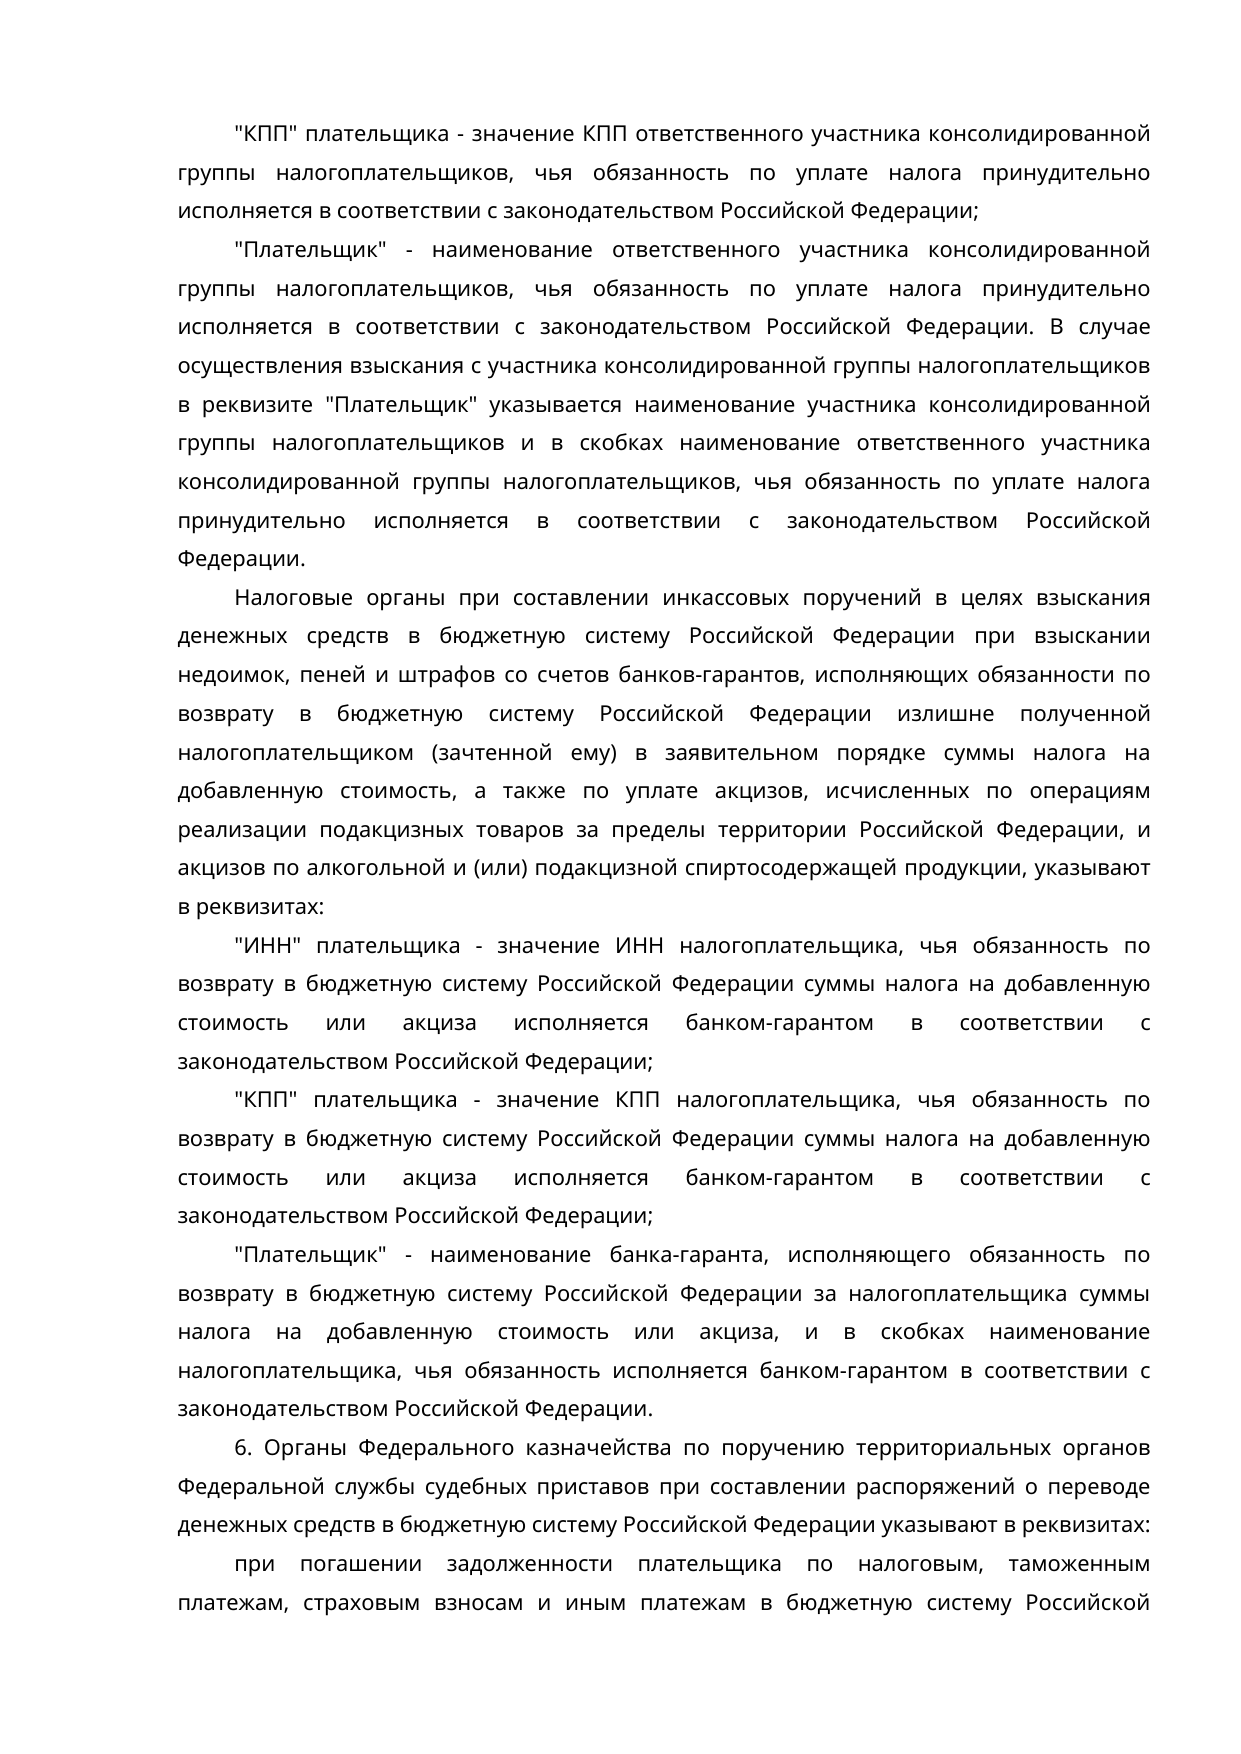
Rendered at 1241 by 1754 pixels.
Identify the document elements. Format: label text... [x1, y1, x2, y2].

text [177, 1548, 1152, 1616]
text "Плательщик" - наименование ответственного участника консолидированной группы налогоплательщиков, чья обязанность по уплате налога принудительно исполняется в соответствии с законодательством Российской Федерации. В случае осуществления взыскания с участника консолидированной группы налогоплательщиков в реквизите "Плательщик" указывается наименование участника консолидированной группы налогоплательщиков и в скобках наименование ответственного участника консолидированной группы налогоплательщиков, чья обязанность по уплате налога принудительно исполняется в соответствии с законодательством Российской Федерации. [177, 234, 1152, 573]
text "КПП" плательщика - значение КПП ответственного участника консолидированной группы налогоплательщиков, чья обязанность по уплате налога принудительно исполняется в соответствии с законодательством Российской Федерации; [177, 118, 1152, 225]
text 6. Органы Федерального казначейства по поручению территориальных органов Федеральной службы судебных приставов при составлении распоряжений о переводе денежных средств в бюджетную систему Российской Федерации указывают в реквизитах: [177, 1432, 1152, 1539]
text "Плательщик" - наименование банка-гаранта, исполняющего обязанность по возврату в бюджетную систему Российской Федерации за налогоплательщика суммы налога на добавленную стоимость или акциза, и в скобках наименование налогоплательщика, чья обязанность исполняется банком-гарантом в соответствии с законодательством Российской Федерации. [177, 1239, 1152, 1423]
text "КПП" плательщика - значение КПП налогоплательщика, чья обязанность по возврату в бюджетную систему Российской Федерации суммы налога на добавленную стоимость или акциза исполняется банком-гарантом в соответствии с законодательством Российской Федерации; [177, 1084, 1152, 1230]
text "ИНН" плательщика - значение ИНН налогоплательщика, чья обязанность по возврату в бюджетную систему Российской Федерации суммы налога на добавленную стоимость или акциза исполняется банком-гарантом в соответствии с законодательством Российской Федерации; [177, 930, 1152, 1075]
text Налоговые органы при составлении инкассовых поручений в целях взыскания денежных средств в бюджетную систему Российской Федерации при взыскании недоимок, пеней и штрафов со счетов банков-гарантов, исполняющих обязанности по возврату в бюджетную систему Российской Федерации излишне полученной налогоплательщиком (зачтенной ему) в заявительном порядке суммы налога на добавленную стоимость, а также по уплате акцизов, исчисленных по операциям реализации подакцизных товаров за пределы территории Российской Федерации, и акцизов по алкогольной и (или) подакцизной спиртосодержащей продукции, указывают в реквизитах: [177, 582, 1152, 921]
